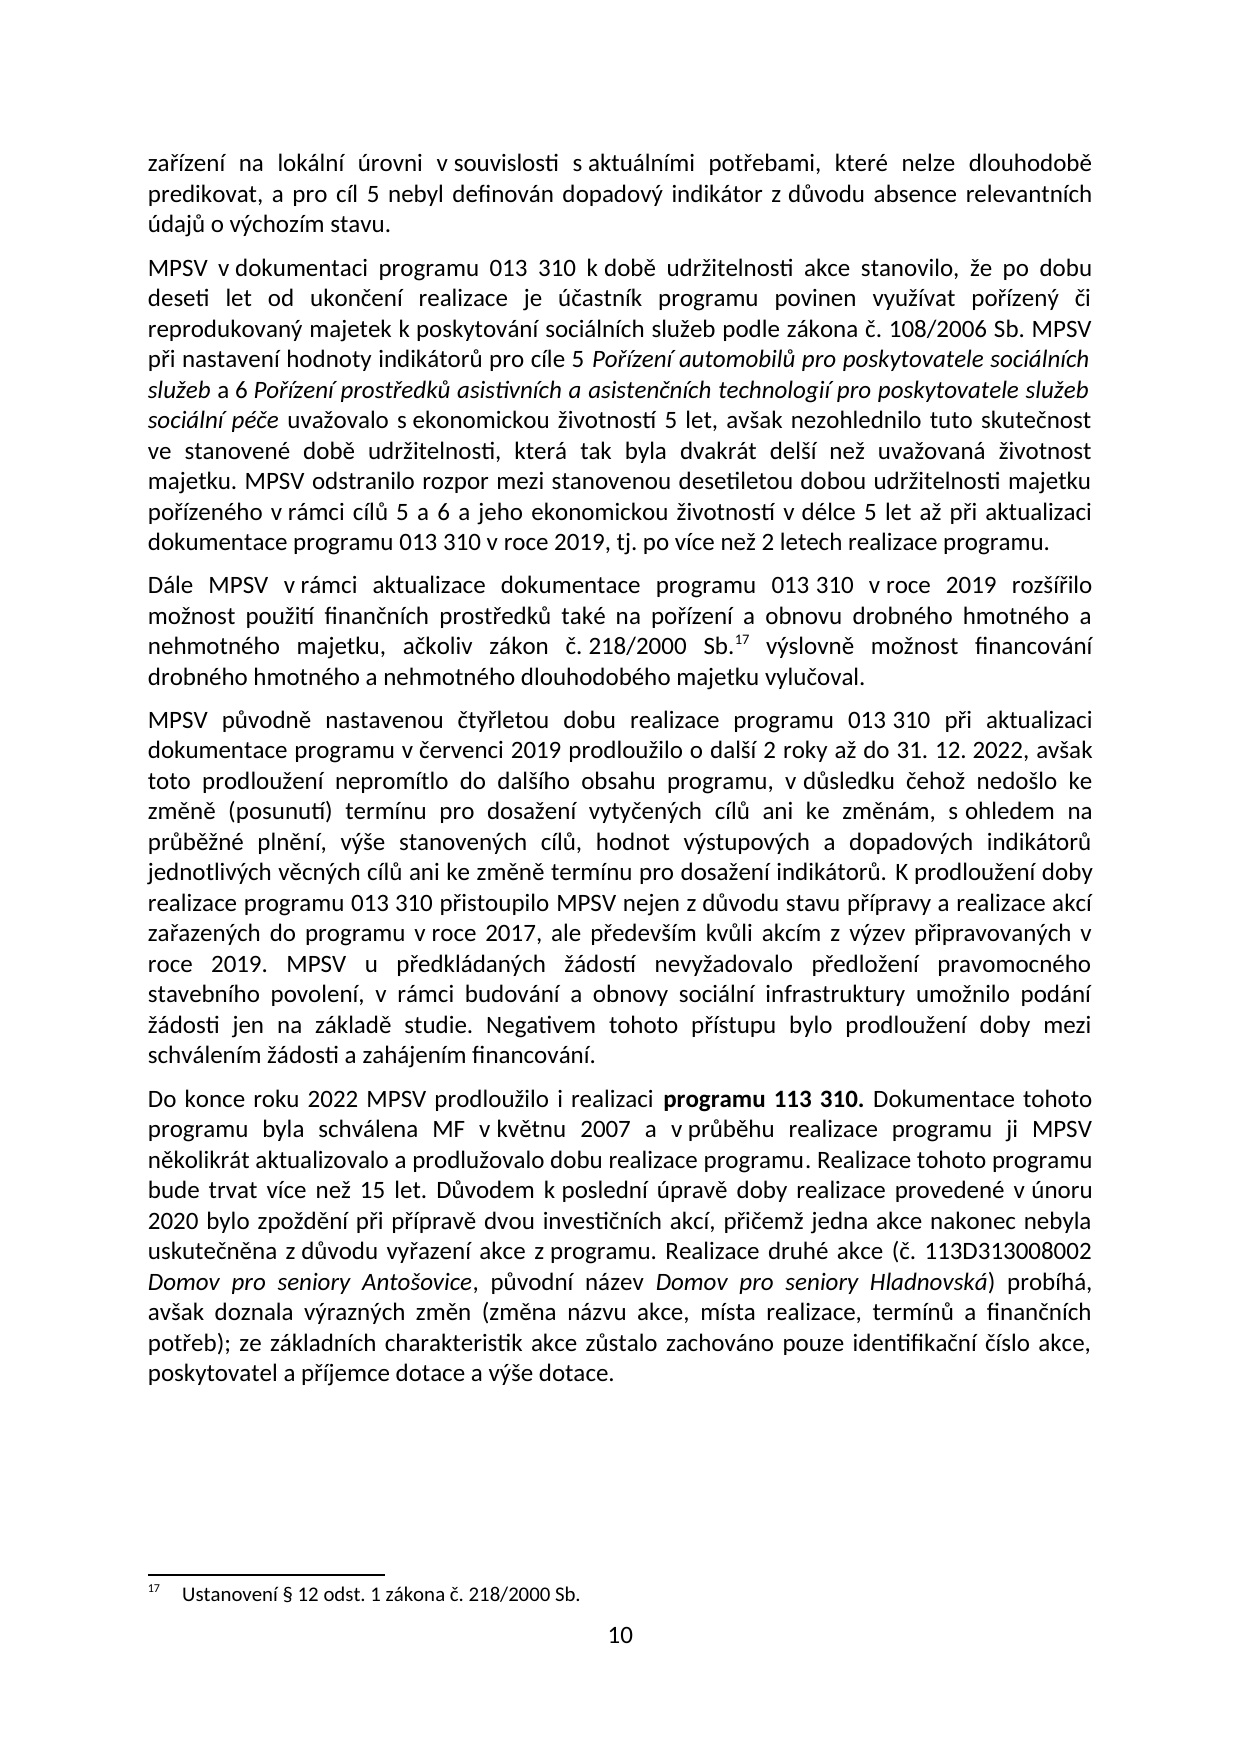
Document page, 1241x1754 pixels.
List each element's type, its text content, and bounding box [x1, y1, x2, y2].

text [148, 148, 1093, 239]
text MPSV původně nastavenou čtyřletou dobu realizace programu 013 310 při aktualizaci dokumentace programu v červenci 2019 prodloužilo o další 2 roky až do 31. 12. 2022, avšak toto prodloužení nepromítlo do dalšího obsahu programu, v důsledku čehož nedošlo ke změně (posunutí) termínu pro dosažení vytyčených cílů ani ke změnám, s ohledem na průběžné plnění, výše stanovených cílů, hodnot výstupových a dopadových indikátorů jednotlivých věcných cílů ani ke změně termínu pro dosažení indikátorů. K prodloužení doby realizace programu 013 310 přistoupilo MPSV nejen z důvodu stavu přípravy a realizace akcí zařazených do programu v roce 2017, ale především kvůli akcím z výzev připravovaných v roce 2019. MPSV u předkládaných žádostí nevyžadovalo předložení pravomocného stavebního povolení, v rámci budování a obnovy sociální infrastruktury umožnilo podání žádosti jen na základě studie. Negativem tohoto přístupu bylo prodloužení doby mezi schválením žádosti a zahájením financování. [148, 704, 1093, 1070]
text Dále MPSV v rámci aktualizace dokumentace programu 013 310 v roce 2019 rozšířilo možnost použití finančních prostředků také na pořízení a obnovu drobného hmotného a nehmotného majetku, ačkoliv zákon č. 218/2000 Sb. výslovně možnost financování drobného hmotného a nehmotného dlouhodobého majetku vylučoval. [148, 569, 1093, 691]
text Do konce roku 2022 MPSV prodloužilo i realizaci programu 113 310. Dokumentace tohoto programu byla schválena MF v květnu 2007 a v průběhu realizace programu ji MPSV několikrát aktualizovalo a prodlužovalo dobu realizace programu. Realizace tohoto programu bude trvat více než 15 let. Důvodem k poslední úpravě doby realizace provedené v únoru 2020 bylo zpoždění při přípravě dvou investičních akcí, přičemž jedna akce nakonec nebyla uskutečněna z důvodu vyřazení akce z programu. Realizace druhé akce (č. 113D313008002 Domov pro seniory Antošovice, původní název Domov pro seniory Hladnovská) probíhá, avšak doznala výrazných změn (změna názvu akce, místa realizace, termínů a finančních potřeb); ze základních charakteristik akce zůstalo zachováno pouze identifikační číslo akce, poskytovatel a příjemce dotace a výše dotace. [148, 1083, 1093, 1388]
text MPSV v dokumentaci programu 013 310 k době udržitelnosti akce stanovilo, že po dobu deseti let od ukončení realizace je účastník programu povinen využívat pořízený či reprodukovaný majetek k poskytování sociálních služeb podle zákona č. 108/2006 Sb. MPSV při nastavení hodnoty indikátorů pro cíle 5 Pořízení automobilů pro poskytovatele sociálních služeb a 6 Pořízení prostředků asistivních a asistenčních technologií pro poskytovatele služeb sociální péče uvažovalo s ekonomickou životností 5 let, avšak nezohlednilo tuto skutečnost ve stanovené době udržitelnosti, která tak byla dvakrát delší než uvažovaná životnost majetku. MPSV odstranilo rozpor mezi stanovenou desetiletou dobou udržitelnosti majetku pořízeného v rámci cílů 5 a 6 a jeho ekonomickou životností v délce 5 let až při aktualizaci dokumentace programu 013 310 v roce 2019, tj. po více než 2 letech realizace programu. [148, 252, 1093, 557]
